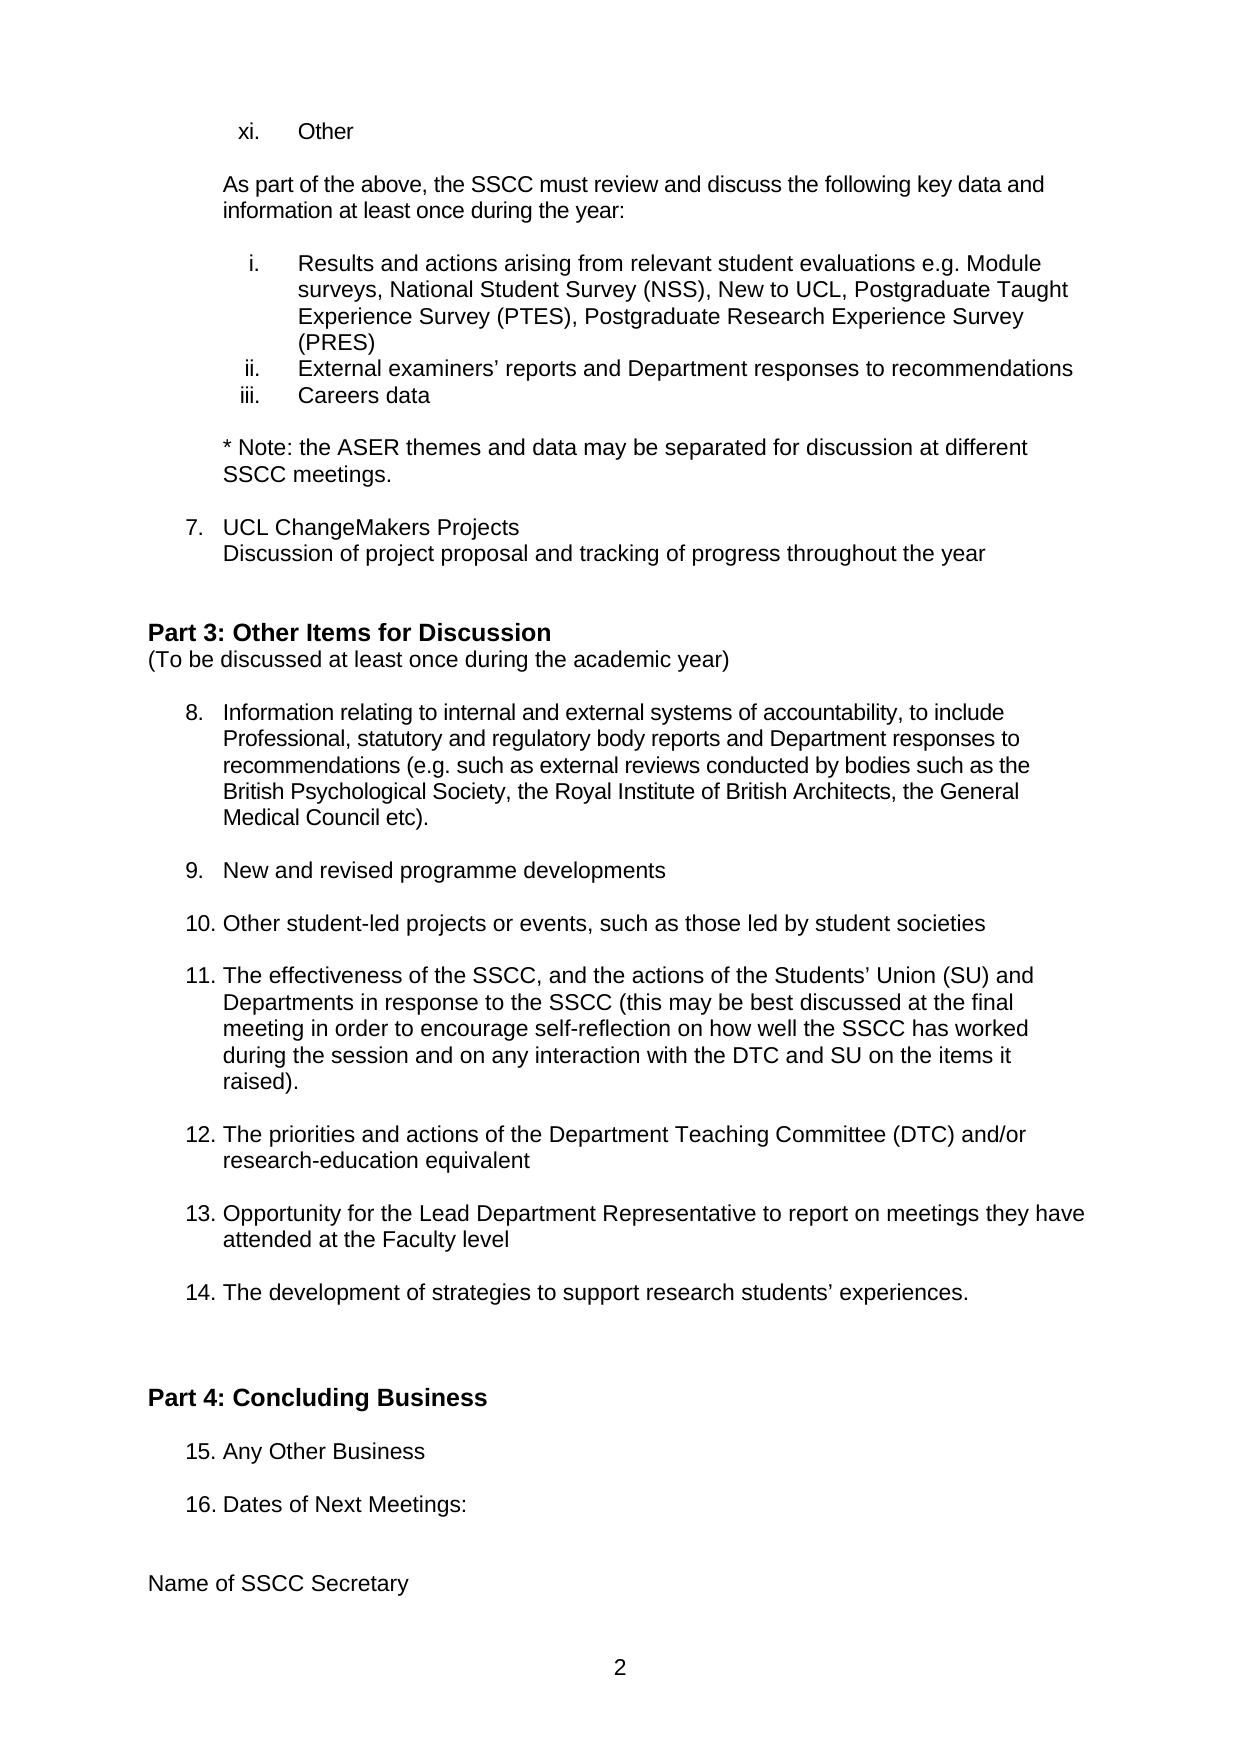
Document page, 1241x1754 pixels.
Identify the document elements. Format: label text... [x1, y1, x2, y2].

list The development of strategies to support research students’ experiences. [185, 1279, 1092, 1305]
list * Note: the ASER themes and data may be separated for discussion at different SSCC meetings. [223, 434, 1092, 487]
text (To be discussed at least once during the academic year) [148, 646, 1092, 673]
list Careers data [260, 382, 1092, 408]
list New and revised programme developments [185, 857, 1092, 910]
list The priorities and actions of the Department Teaching Committee (DTC) and/or research-education equivalent [185, 1121, 1092, 1173]
list Dates of Next Meetings: [185, 1491, 1092, 1543]
list Any Other Business [185, 1438, 1092, 1464]
text Name of SSCC Secretary [148, 1570, 1092, 1596]
subtitle Part 3: Other Items for Discussion [148, 617, 1092, 646]
list As part of the above, the SSCC must review and discuss the following key data and information at least once during the year: [223, 171, 1092, 223]
subtitle Part 4: Concluding Business [148, 1383, 1092, 1412]
list Other [260, 118, 1092, 144]
list Results and actions arising from relevant student evaluations e.g. Module surveys, National Student Survey (NSS), New to UCL, Postgraduate Taught Experience Survey (PTES), Postgraduate Research Experience Survey (PRES) [260, 250, 1092, 355]
list Other student-led projects or events, such as those led by student societies [185, 910, 1092, 936]
list External examiners’ reports and Department responses to recommendations [260, 355, 1092, 382]
list Opportunity for the Lead Department Representative to report on meetings they have attended at the Faculty level [185, 1200, 1092, 1252]
list The effectiveness of the SSCC, and the actions of the Students’ Union (SU) and Departments in response to the SSCC (this may be best discussed at the final meeting in order to encourage self-reflection on how well the SSCC has worked during the session and on any interaction with the DTC and SU on the items it raised). [185, 962, 1092, 1094]
list UCL ChangeMakers Projects [185, 513, 1092, 540]
list Information relating to internal and external systems of accountability, to include Professional, statutory and regulatory body reports and Department responses to recommendations (e.g. such as external reviews conducted by bodies such as the British Psychological Society, the Royal Institute of British Architects, the General Medical Council etc). [185, 699, 1092, 831]
list Discussion of project proposal and tracking of progress throughout the year [223, 540, 1092, 566]
